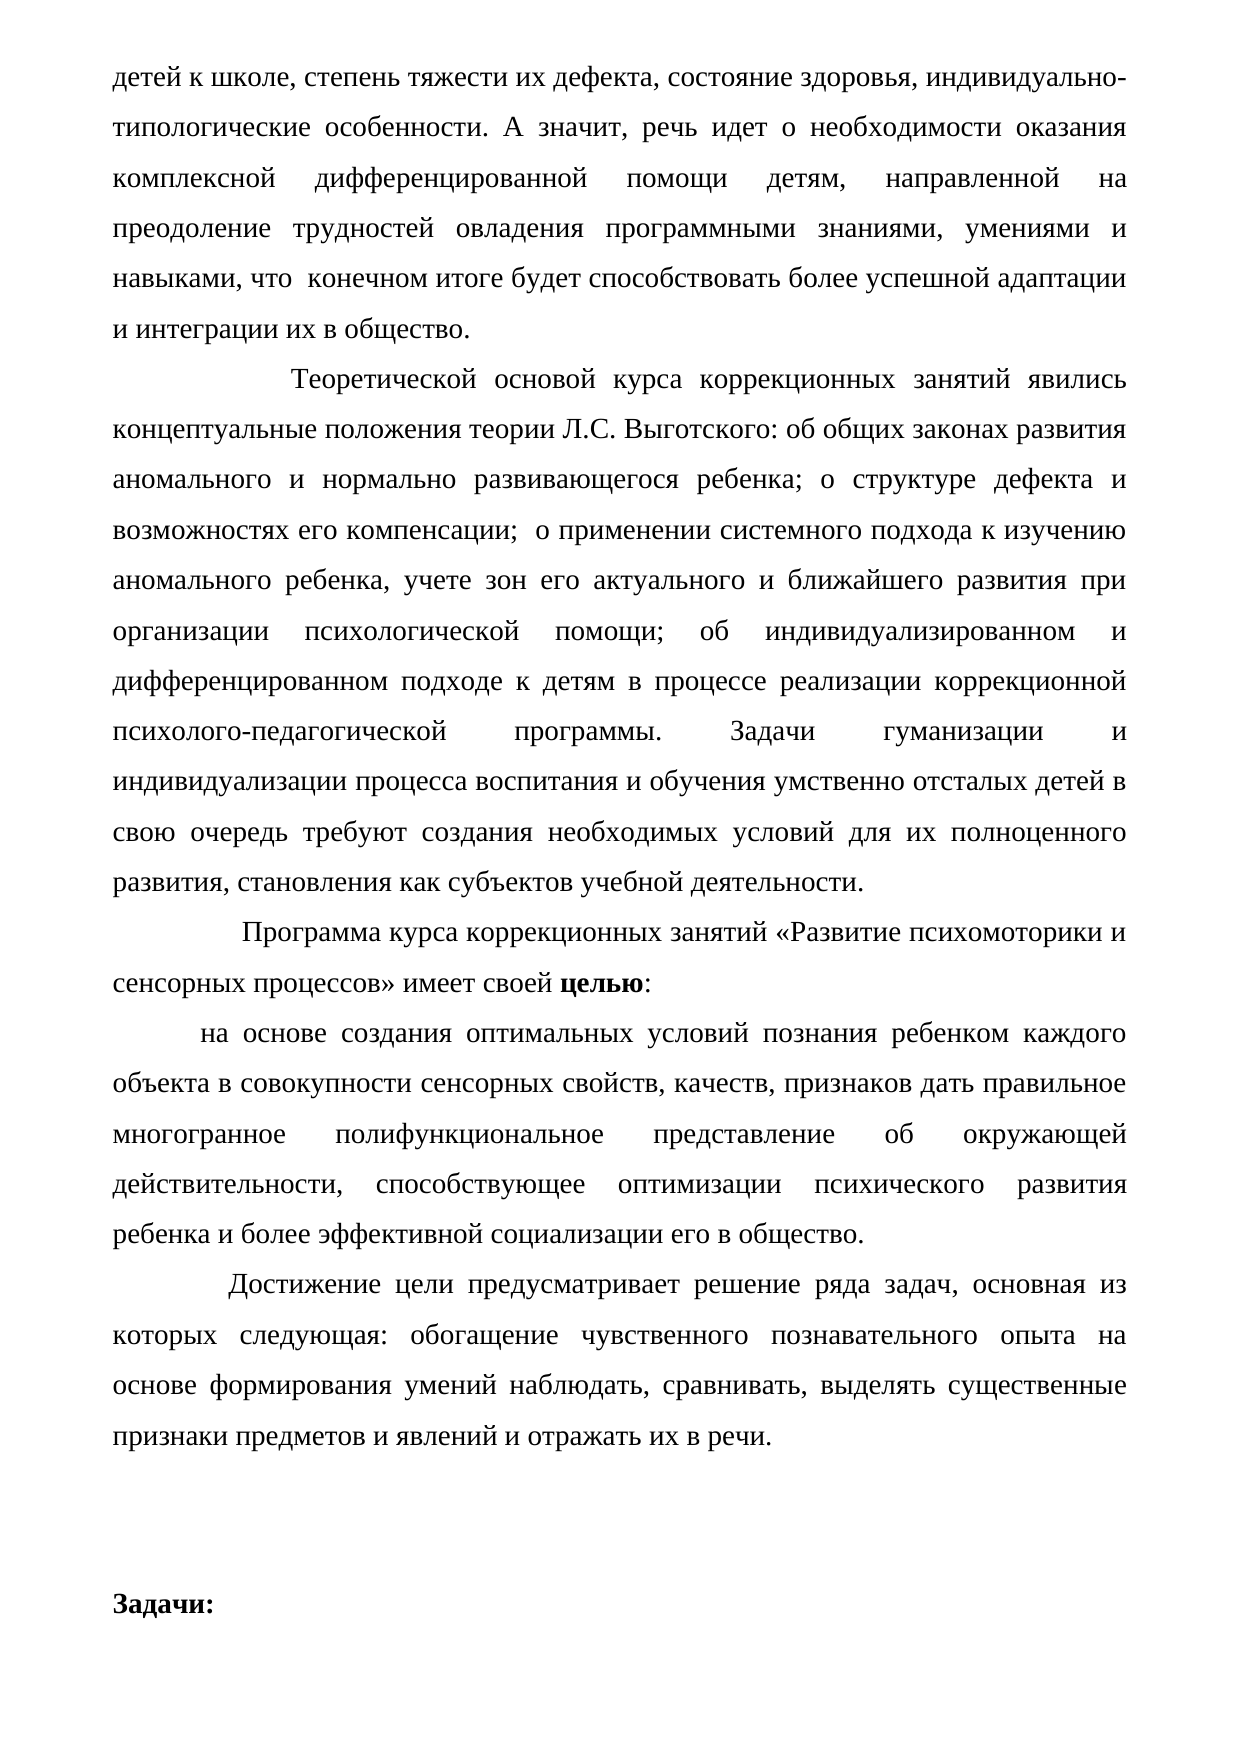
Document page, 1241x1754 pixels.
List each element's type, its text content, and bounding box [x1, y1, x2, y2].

text Теоретической основой курса коррекционных занятий явились концептуальные положения теории Л.С. Выготского: об общих законах развития аномального и нормально развивающегося ребенка; о структуре дефекта и возможностях его компенсации; о применении системного подхода к изучению аномального ребенка, учете зон его актуального и ближайшего развития при организации психологической помощи; об индивидуализированном и дифференцированном подходе к детям в процессе реализации коррекционной психолого-педагогической программы. Задачи гуманизации и индивидуализации процесса воспитания и обучения умственно отсталых детей в свою очередь требуют создания необходимых условий для их полноценного развития, становления как субъектов учебной деятельности. [112, 361, 1128, 898]
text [112, 59, 1128, 344]
text на основе создания оптимальных условий познания ребенком каждого объекта в совокупности сенсорных свойств, качеств, признаков дать правильное многогранное полифункциональное представление об окружающей действительности, способствующее оптимизации психического развития ребенка и более эффективной социализации его в общество. [112, 1015, 1128, 1250]
text Программа курса коррекционных занятий «Развитие психомоторики и сенсорных процессов» имеет своей целью: [112, 914, 1128, 998]
text Достижение цели предусматривает решение ряда задач, основная из которых следующая: обогащение чувственного познавательного опыта на основе формирования умений наблюдать, сравнивать, выделять существенные признаки предметов и явлений и отражать их в речи. [112, 1267, 1128, 1451]
text Задачи: [112, 1587, 1128, 1620]
